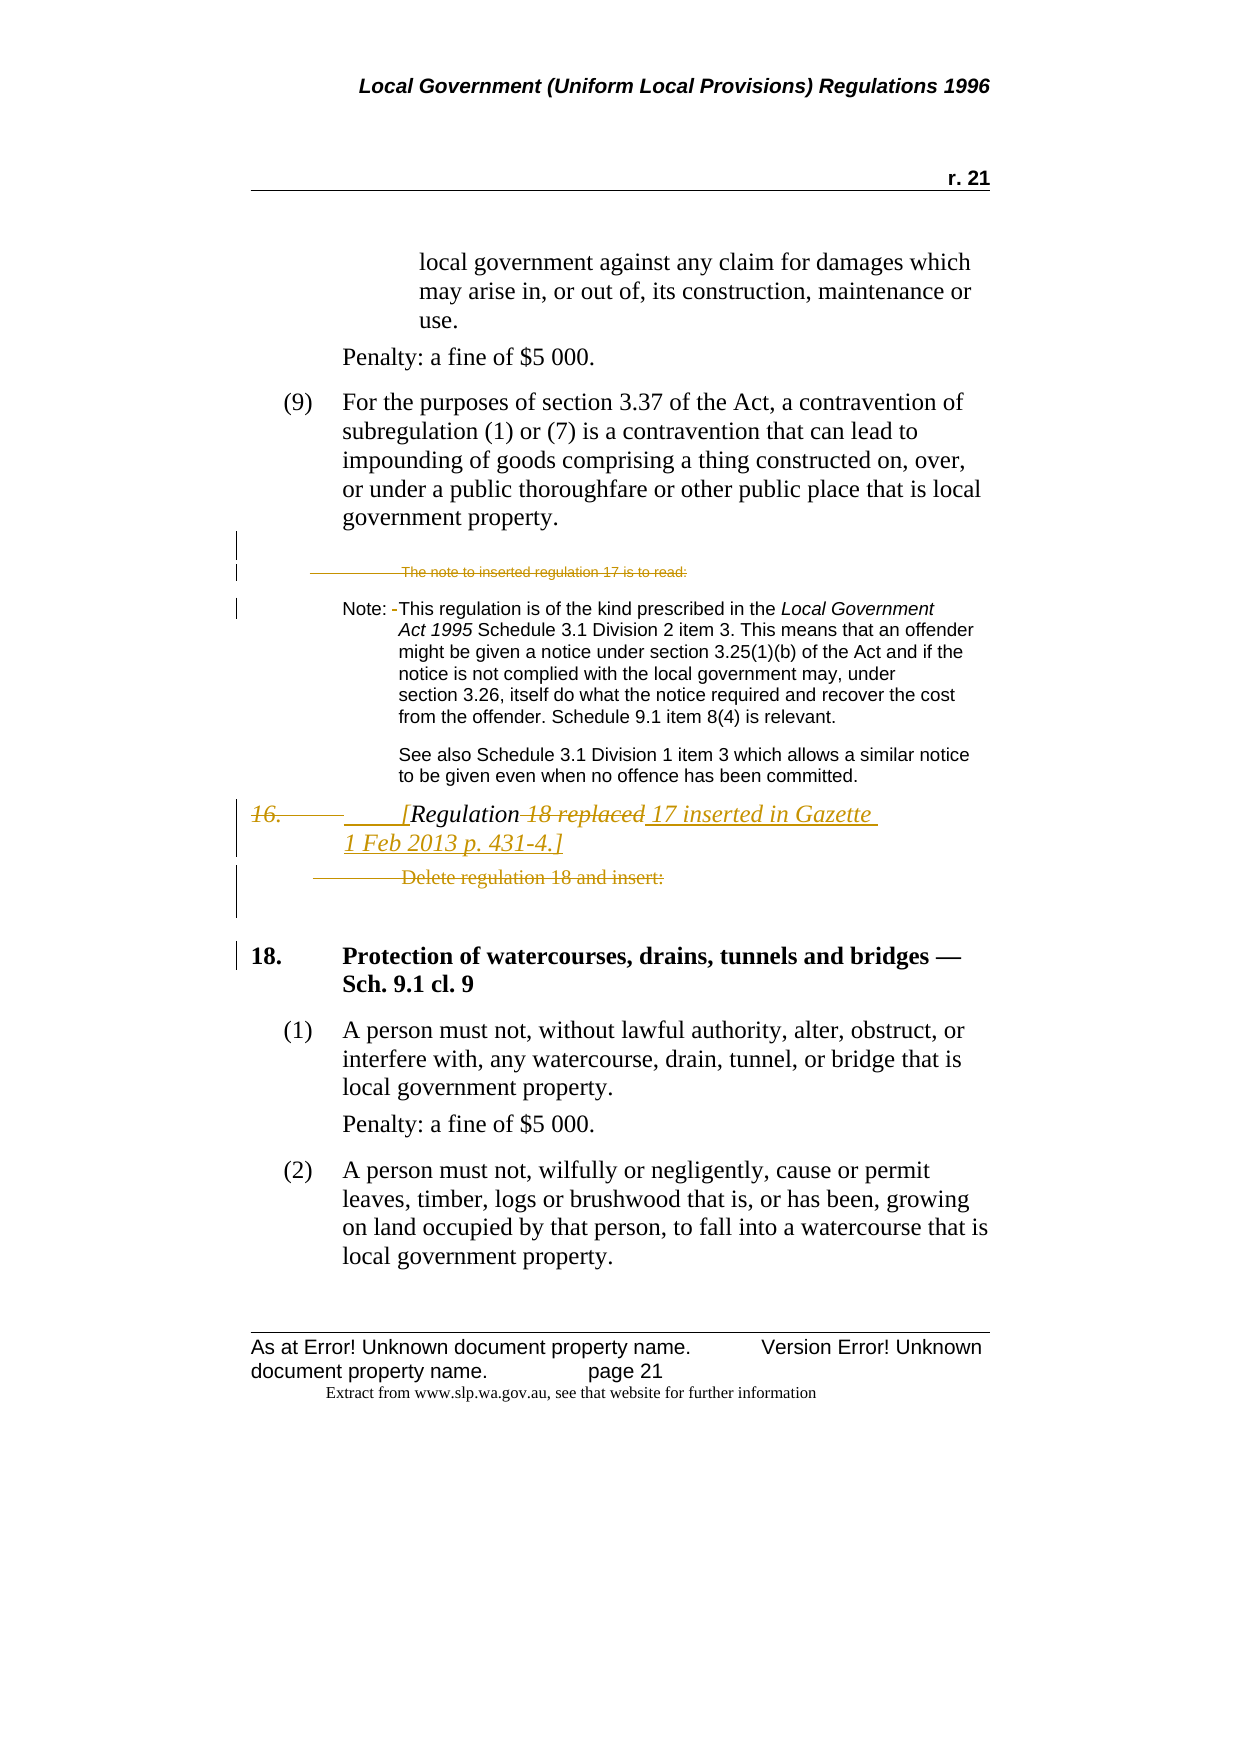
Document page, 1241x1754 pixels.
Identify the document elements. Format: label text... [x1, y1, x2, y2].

text Penalty: a fine of $5 000. [251, 342, 990, 371]
subtitle 18. Protection of watercourses, drains, tunnels and bridges — Sch. 9.1 cl. 9 [251, 941, 990, 998]
text (1) A person must not, without lawful authority, alter, obstruct, or interfere with, any watercourse, drain, tunnel, or bridge that is local government property. [251, 1015, 990, 1101]
text Penalty: a fine of $5 000. [251, 1109, 990, 1138]
text (9) For the purposes of section 3.37 of the Act, a contravention of subregulation (1) or (7) is a contravention that can lead to impounding of goods comprising a thing constructed on, over, or under a public thoroughfare or other public place that is local government property. [251, 387, 990, 531]
text See also Schedule 3.1 Division 1 item 3 which allows a similar notice to be given even when no offence has been committed. [251, 744, 990, 787]
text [251, 247, 990, 334]
text Note: This regulation is of the kind prescribed in the Local Government Act 1995 Schedule 3.1 Division 2 item 3. This means that an offender might be given a notice under section 3.25(1)(b) of the Act and if the notice is not complied with the local government may, under section 3.26, itself do what the notice required and recover the cost from the offender. Schedule 9.1 item 8(4) is relevant. [251, 598, 990, 727]
text Regulation [251, 799, 990, 857]
text (2) A person must not, wilfully or negligently, cause or permit leaves, timber, logs or brushwood that is, or has been, growing on land occupied by that person, to fall into a watercourse that is local government property. [251, 1155, 990, 1270]
